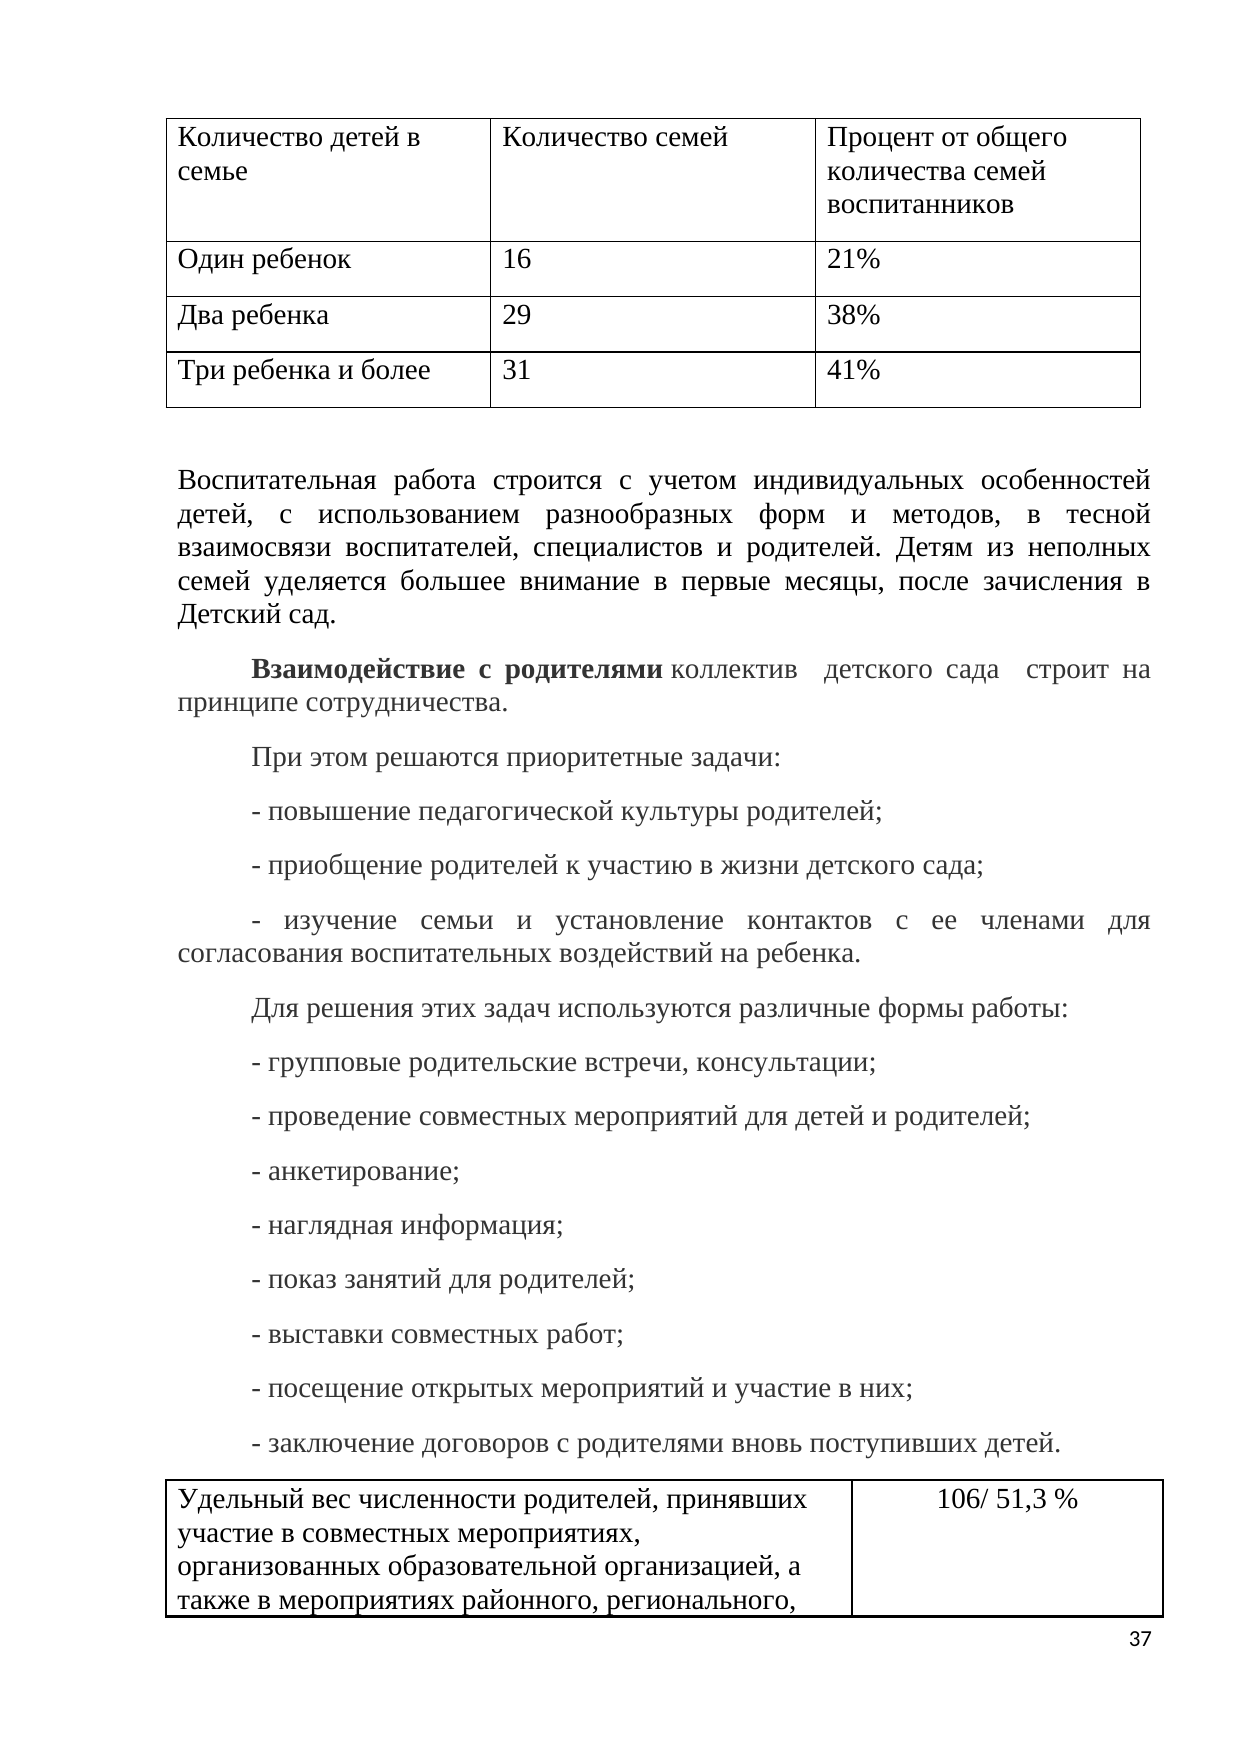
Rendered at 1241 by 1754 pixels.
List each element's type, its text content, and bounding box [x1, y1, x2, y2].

table_cell Один ребенок [167, 242, 490, 296]
text Воспитательная работа строится с учетом индивидуальных особенностей детей, с использованием разнообразных форм и методов, в тесной взаимосвязи воспитателей, специалистов и родителей. Детям из неполных семей уделяется большее внимание в первые месяцы, после зачисления в Детский сад. [177, 462, 1152, 630]
table_cell 31 [491, 353, 815, 407]
table_cell 29 [491, 297, 815, 351]
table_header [167, 1481, 851, 1615]
table_cell 38% [816, 297, 1140, 351]
text - показ занятий для родителей; [177, 1262, 1152, 1295]
table_cell Три ребенка и более [167, 353, 490, 407]
text - проведение совместных мероприятий для детей и родителей; [177, 1098, 1152, 1132]
table_cell 41% [816, 353, 1140, 407]
table_header Количество детей в семье [167, 119, 490, 241]
table_header 106/ 51,3 % [853, 1481, 1162, 1615]
text Взаимодействие с родителями коллектив детского сада строит на принципе сотрудничества. [177, 651, 1152, 718]
table_header Количество семей [491, 119, 815, 241]
text - наглядная информация; [177, 1207, 1152, 1241]
text - приобщение родителей к участию в жизни детского сада; [177, 847, 1152, 881]
text - заключение договоров с родителями вновь поступивших детей. [177, 1425, 1152, 1458]
text Для решения этих задач используются различные формы работы: [177, 990, 1152, 1023]
text - групповые родительские встречи, консультации; [177, 1044, 1152, 1078]
table_cell 21% [816, 242, 1140, 296]
text При этом решаются приоритетные задачи: [177, 739, 1152, 772]
text - анкетирование; [177, 1153, 1152, 1186]
text - посещение открытых мероприятий и участие в них; [177, 1370, 1152, 1404]
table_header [816, 119, 1140, 241]
table_cell Два ребенка [167, 297, 490, 351]
text - повышение педагогической культуры родителей; [177, 793, 1152, 827]
text - изучение семьи и установление контактов с ее членами для согласования воспитательных воздействий на ребенка. [177, 902, 1152, 969]
table_cell 16 [491, 242, 815, 296]
text - выставки совместных работ; [177, 1316, 1152, 1349]
